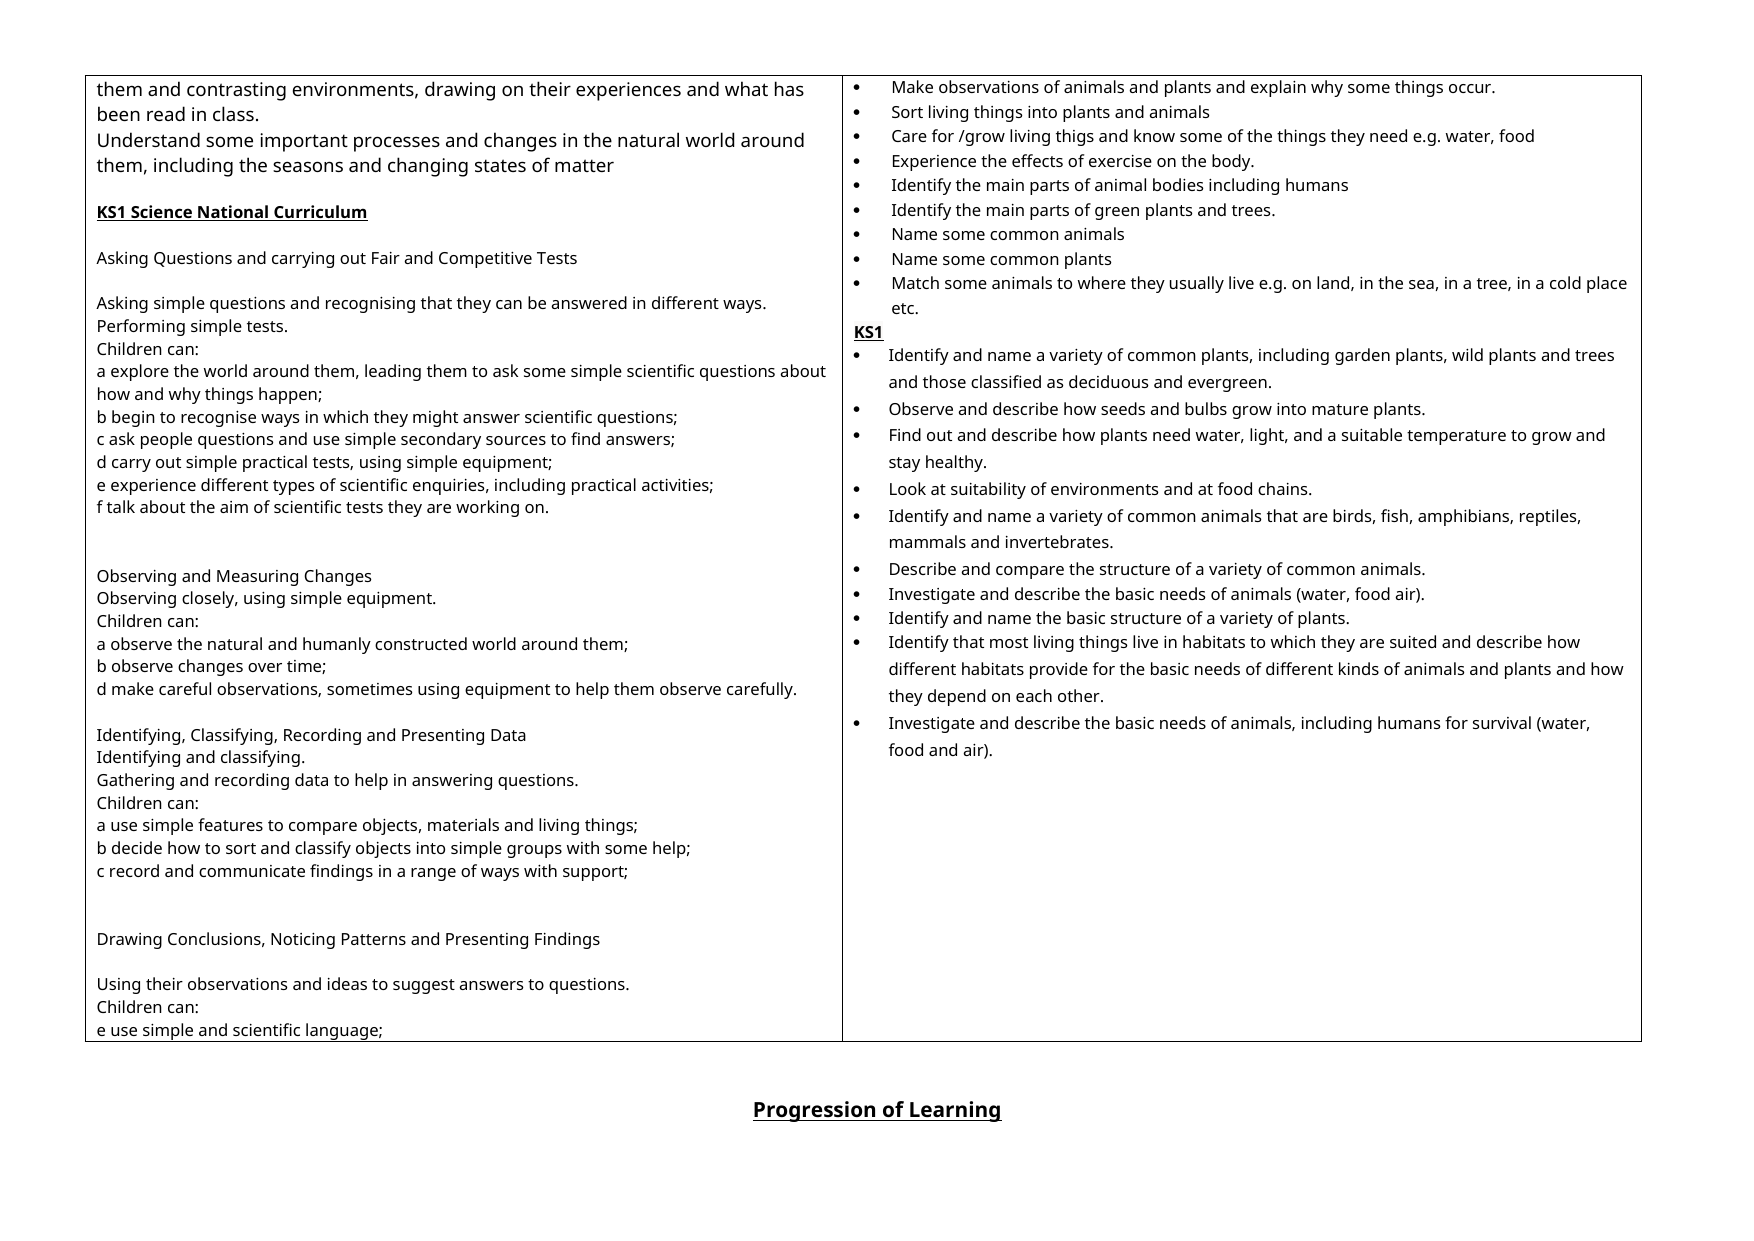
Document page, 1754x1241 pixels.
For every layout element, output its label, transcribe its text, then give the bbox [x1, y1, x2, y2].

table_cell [843, 76, 1641, 1041]
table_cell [86, 76, 842, 1041]
text Progression of Learning [75, 1096, 1679, 1124]
